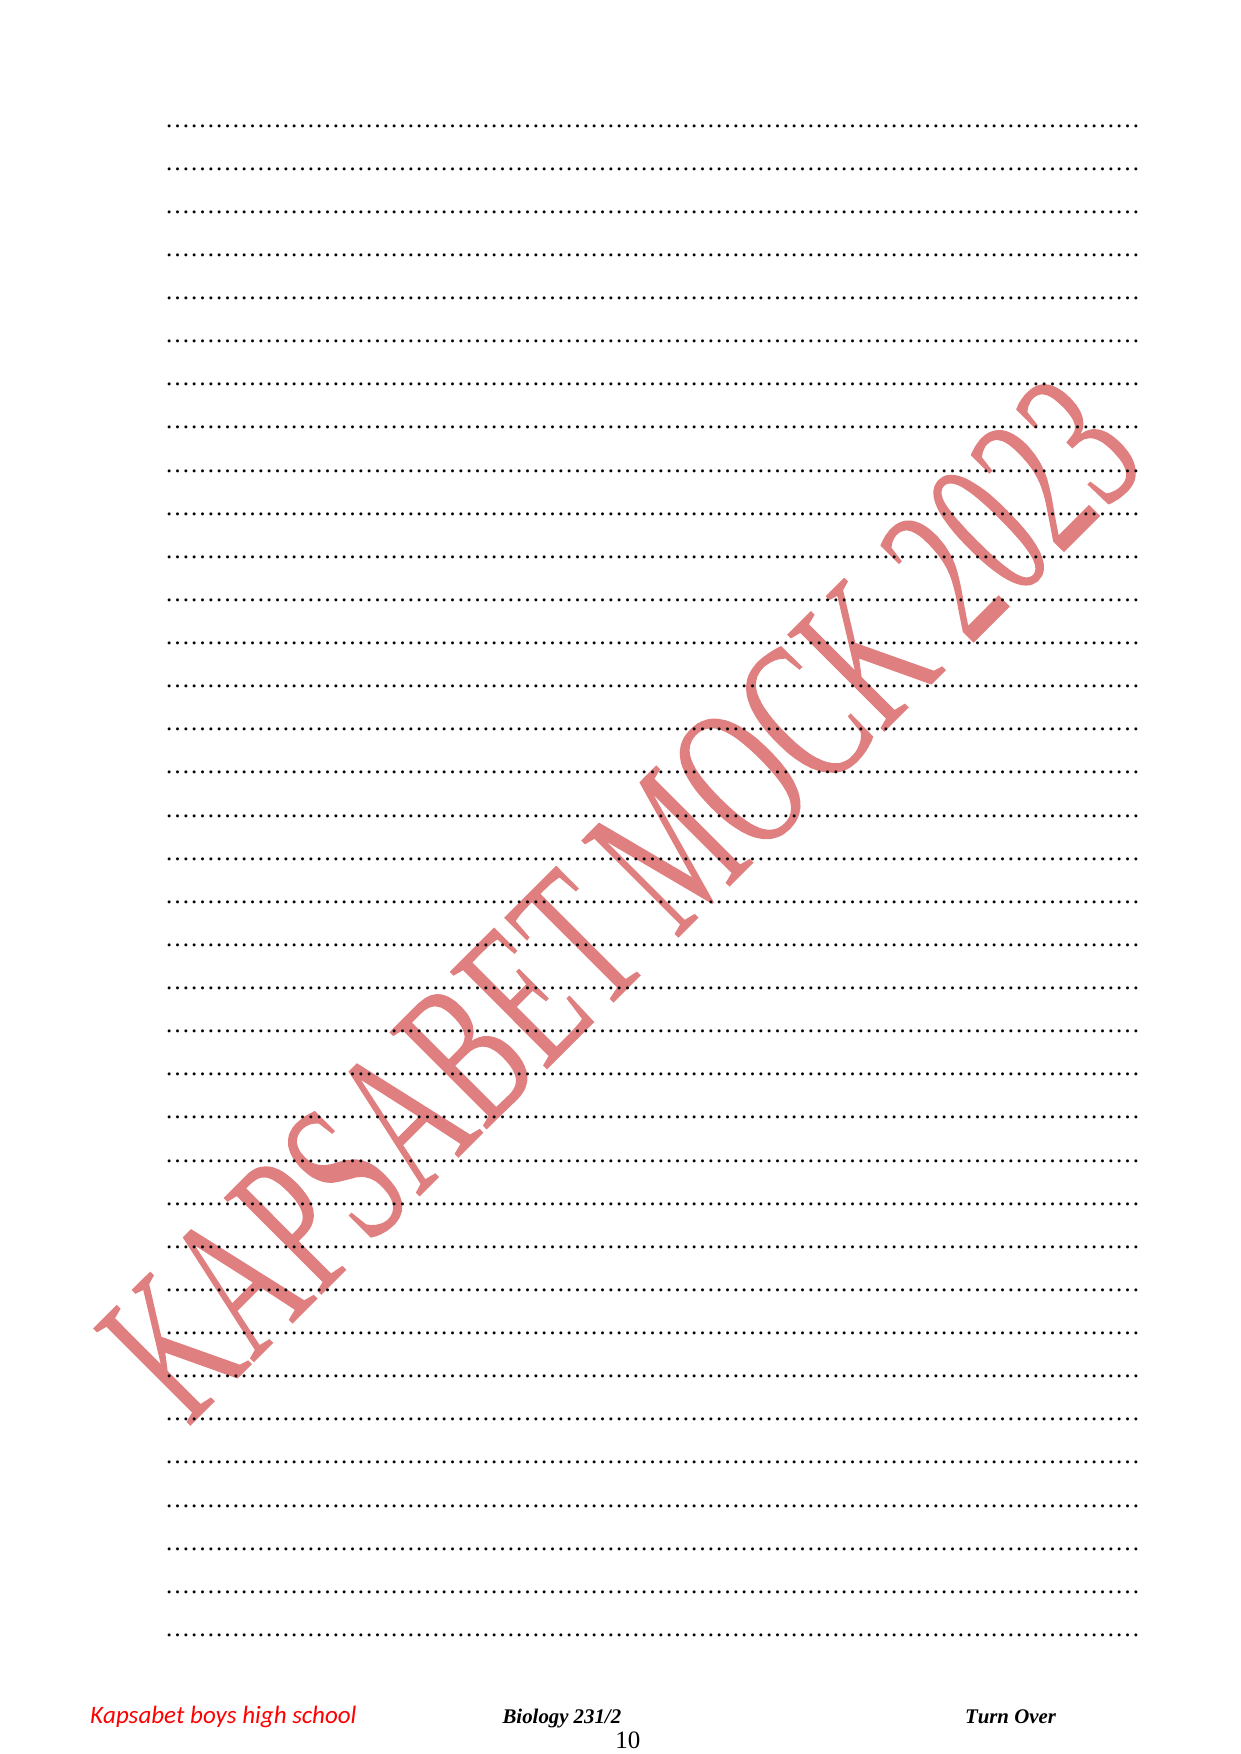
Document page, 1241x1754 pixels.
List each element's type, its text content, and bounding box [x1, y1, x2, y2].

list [165, 104, 1150, 262]
